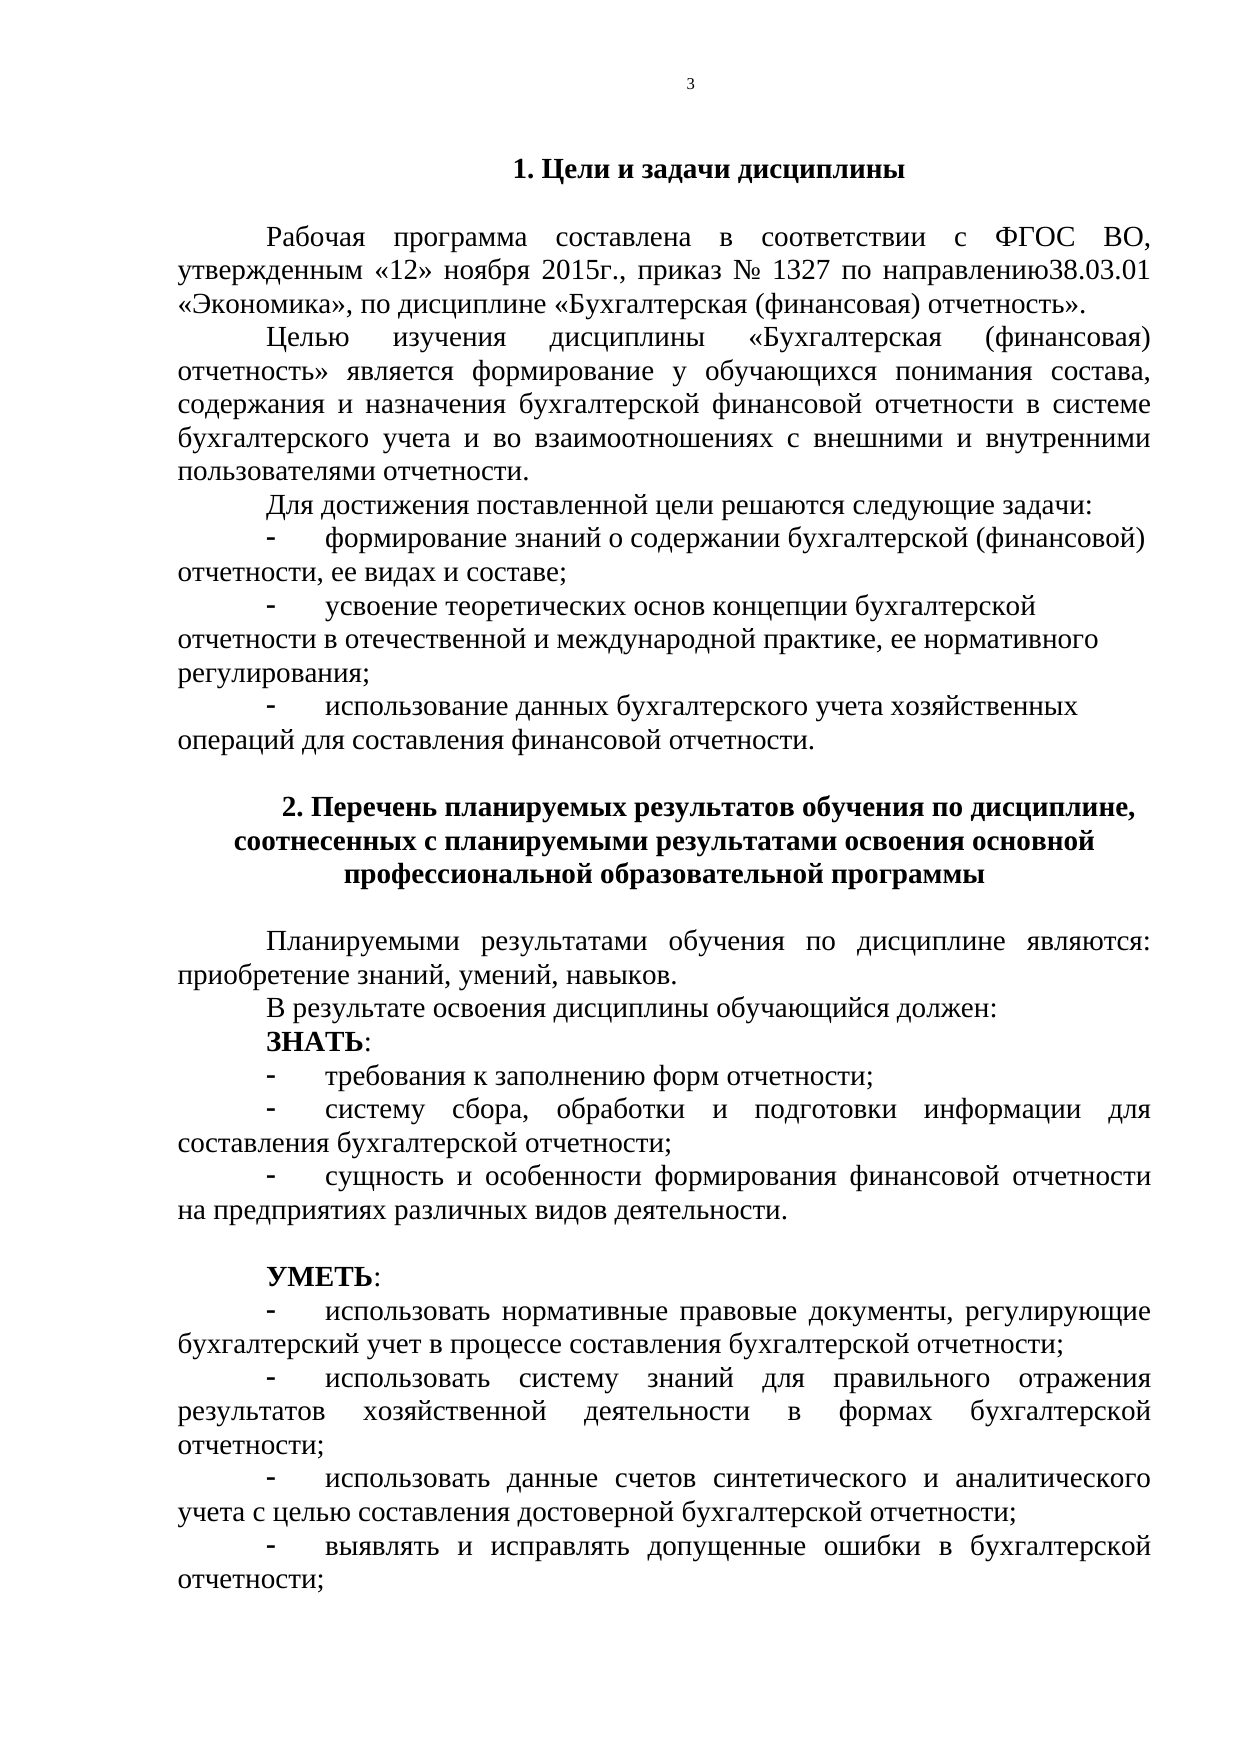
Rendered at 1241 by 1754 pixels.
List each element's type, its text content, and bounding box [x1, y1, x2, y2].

list систему сбора, обработки и подготовки информации для составления бухгалтерской отчетности; [177, 1091, 1152, 1158]
text В результате освоения дисциплины обучающийся должен: [177, 991, 1152, 1024]
list использование данных бухгалтерского учета хозяйственных операций для составления финансовой отчетности. [177, 688, 1152, 756]
text Рабочая программа составлена в соответствии с ФГОС ВО, утвержденным «12» ноября 2015г., приказ № 1327 по направлению38.03.01 «Экономика», по дисциплине «Бухгалтерская (финансовая) отчетность». [177, 219, 1152, 319]
text 2. Перечень планируемых результатов обучения по дисциплине, соотнесенных с планируемыми результатами освоения основной профессиональной образовательной программы [177, 789, 1152, 890]
text ЗНАТЬ: [177, 1024, 1152, 1058]
list требования к заполнению форм отчетности; [177, 1058, 1152, 1091]
list использовать данные счетов синтетического и аналитического учета с целью составления достоверной бухгалтерской отчетности; [177, 1461, 1152, 1528]
text Планируемыми результатами обучения по дисциплине являются: приобретение знаний, умений, навыков. [177, 923, 1152, 991]
text Целью изучения дисциплины «Бухгалтерская (финансовая) отчетность» является формирование у обучающихся понимания состава, содержания и назначения бухгалтерской финансовой отчетности в системе бухгалтерского учета и во взаимоотношениях с внешними и внутренними пользователями отчетности. [177, 319, 1152, 487]
text 1. Цели и задачи дисциплины [177, 152, 1152, 185]
list формирование знаний о содержании бухгалтерской (финансовой) отчетности, ее видах и составе; [177, 521, 1152, 588]
list использовать нормативные правовые документы, регулирующие бухгалтерский учет в процессе составления бухгалтерской отчетности; [177, 1293, 1152, 1360]
text Для достижения поставленной цели решаются следующие задачи: [177, 487, 1152, 521]
list использовать систему знаний для правильного отражения результатов хозяйственной деятельности в формах бухгалтерской отчетности; [177, 1360, 1152, 1461]
list усвоение теоретических основ концепции бухгалтерской отчетности в отечественной и международной практике, ее нормативного регулирования; [177, 588, 1152, 688]
list сущность и особенности формирования финансовой отчетности на предприятиях различных видов деятельности. [177, 1158, 1152, 1226]
text УМЕТЬ: [177, 1259, 1152, 1293]
list выявлять и исправлять допущенные ошибки в бухгалтерской отчетности; [177, 1528, 1152, 1595]
